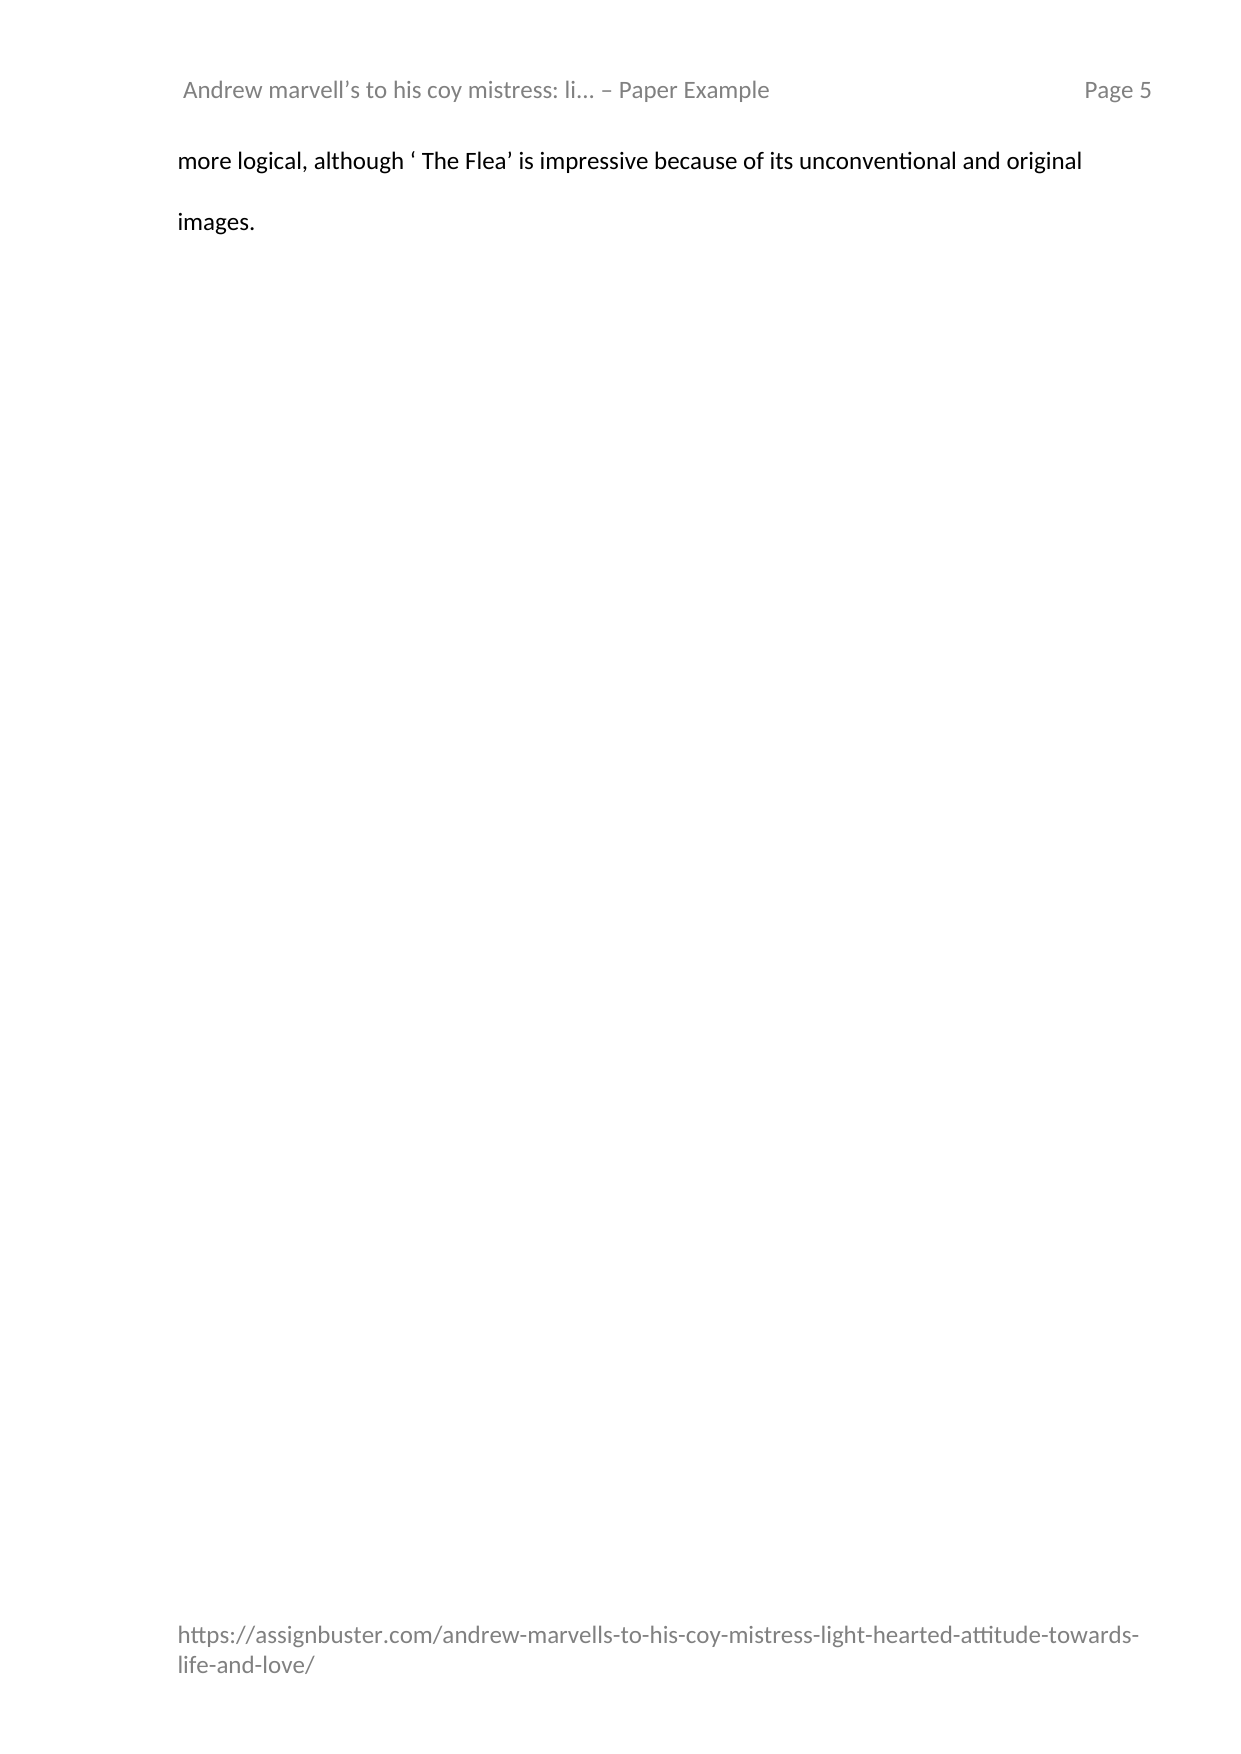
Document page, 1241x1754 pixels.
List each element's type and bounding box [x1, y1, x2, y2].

text [177, 145, 1152, 237]
